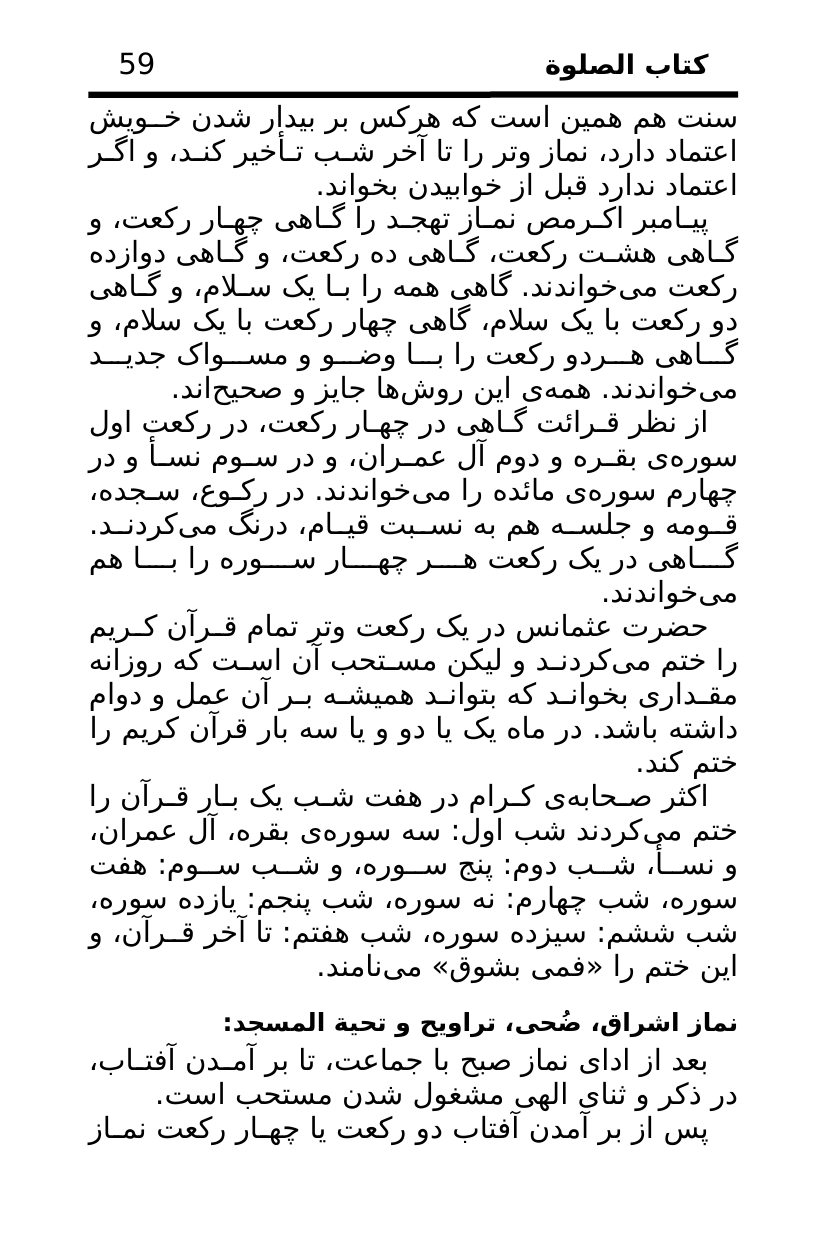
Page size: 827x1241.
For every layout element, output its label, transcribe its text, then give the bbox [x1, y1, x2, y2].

text اکثر صحابه‌ی‌ کرام ‌در هفت‌ شب‌ یک‌ بار قرآن‌ را ختم‌ می‌کردند شب‌ اول: سه‌ سوره‌ی‌ بقره، آل‌ عمران،‌ و نسأ، شب‌ دوم:‌ پنج‌ سوره،‌ و شب‌ سوم:‌ هفت‌ سوره، شب‌ چهارم:‌ نه‌ سوره، شب‌ پنجم:‌ یازده‌ سوره، شب‌ ششم:‌ سیزده‌ سوره، شب‌ هفتم‌: تا آخر قرآن‌، و این‌ ختم‌ را «فمی‌ بشوق» می‌نامند. [89, 779, 738, 983]
text ‌از نظر قرائت‌ گاهی‌ در چهار رکعت، در رکعت‌ اول‌ سوره‌ی‌ بقره‌ و دوم‌ آل‌ عمران،‌ و در سوم‌ نسأ و در چهارم‌ سوره‌ی‌ مائده‌ را می‌خواندند. در رکوع، سجده، قومه‌ و جلسه‌ هم‌ به‌ نسبت‌ قیام، درنگ‌ می‌کردند. گاهی‌ در یک‌ رکعت‌ هر چهار سوره‌ را با هم‌ می‌خواندند. [89, 406, 738, 609]
text ‌پیامبر اکرمص نماز تهجد را گاهی‌ چهار رکعت،‌ و گاهی‌ هشت‌ رکعت‌، گاهی‌ ده‌ رکعت‌، و گاهی‌ دوازده‌ رکعت‌ می‌خواندند. گاهی‌ همه‌ را با یک‌ سلام‌، و گاهی‌ دو رکعت‌ با یک‌ سلام، گاهی‌ چهار رکعت‌ با یک‌ سلام‌، و گاهی‌ هردو رکعت‌ را با وضو و مسواک‌ جدید می‌خواندند. همه‌ی‌ این‌ روش‌ها جایز و صحیح‌اند. [89, 202, 738, 406]
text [89, 1111, 738, 1145]
text ‌حضرت‌ عثمانس در یک‌ رکعت‌ وتر تمام‌ قرآن کریم‌ را ختم‌ می‌کردند و لیکن‌ مستحب‌ آن‌ است‌ که‌ روزانه‌ مقداری‌ بخواند که‌ بتواند همیشه‌ بر آن‌ عمل‌ و دوام‌ داشته‌ باشد. در ماه‌ یک‌ یا دو و یا سه‌ بار قرآن‌ کریم را ختم‌ کند. [89, 609, 738, 779]
text بعد از ادای‌ نماز صبح‌ با جماعت، تا بر آمدن‌ آفتاب، در ذکر و ثنای‌ الهی‌ مشغول‌ شدن‌ مستحب‌ است. [89, 1043, 738, 1111]
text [89, 100, 738, 202]
text نماز اشراق، ضُحی، تراويح‌ و تحية ‌المسجد: [89, 1008, 738, 1037]
